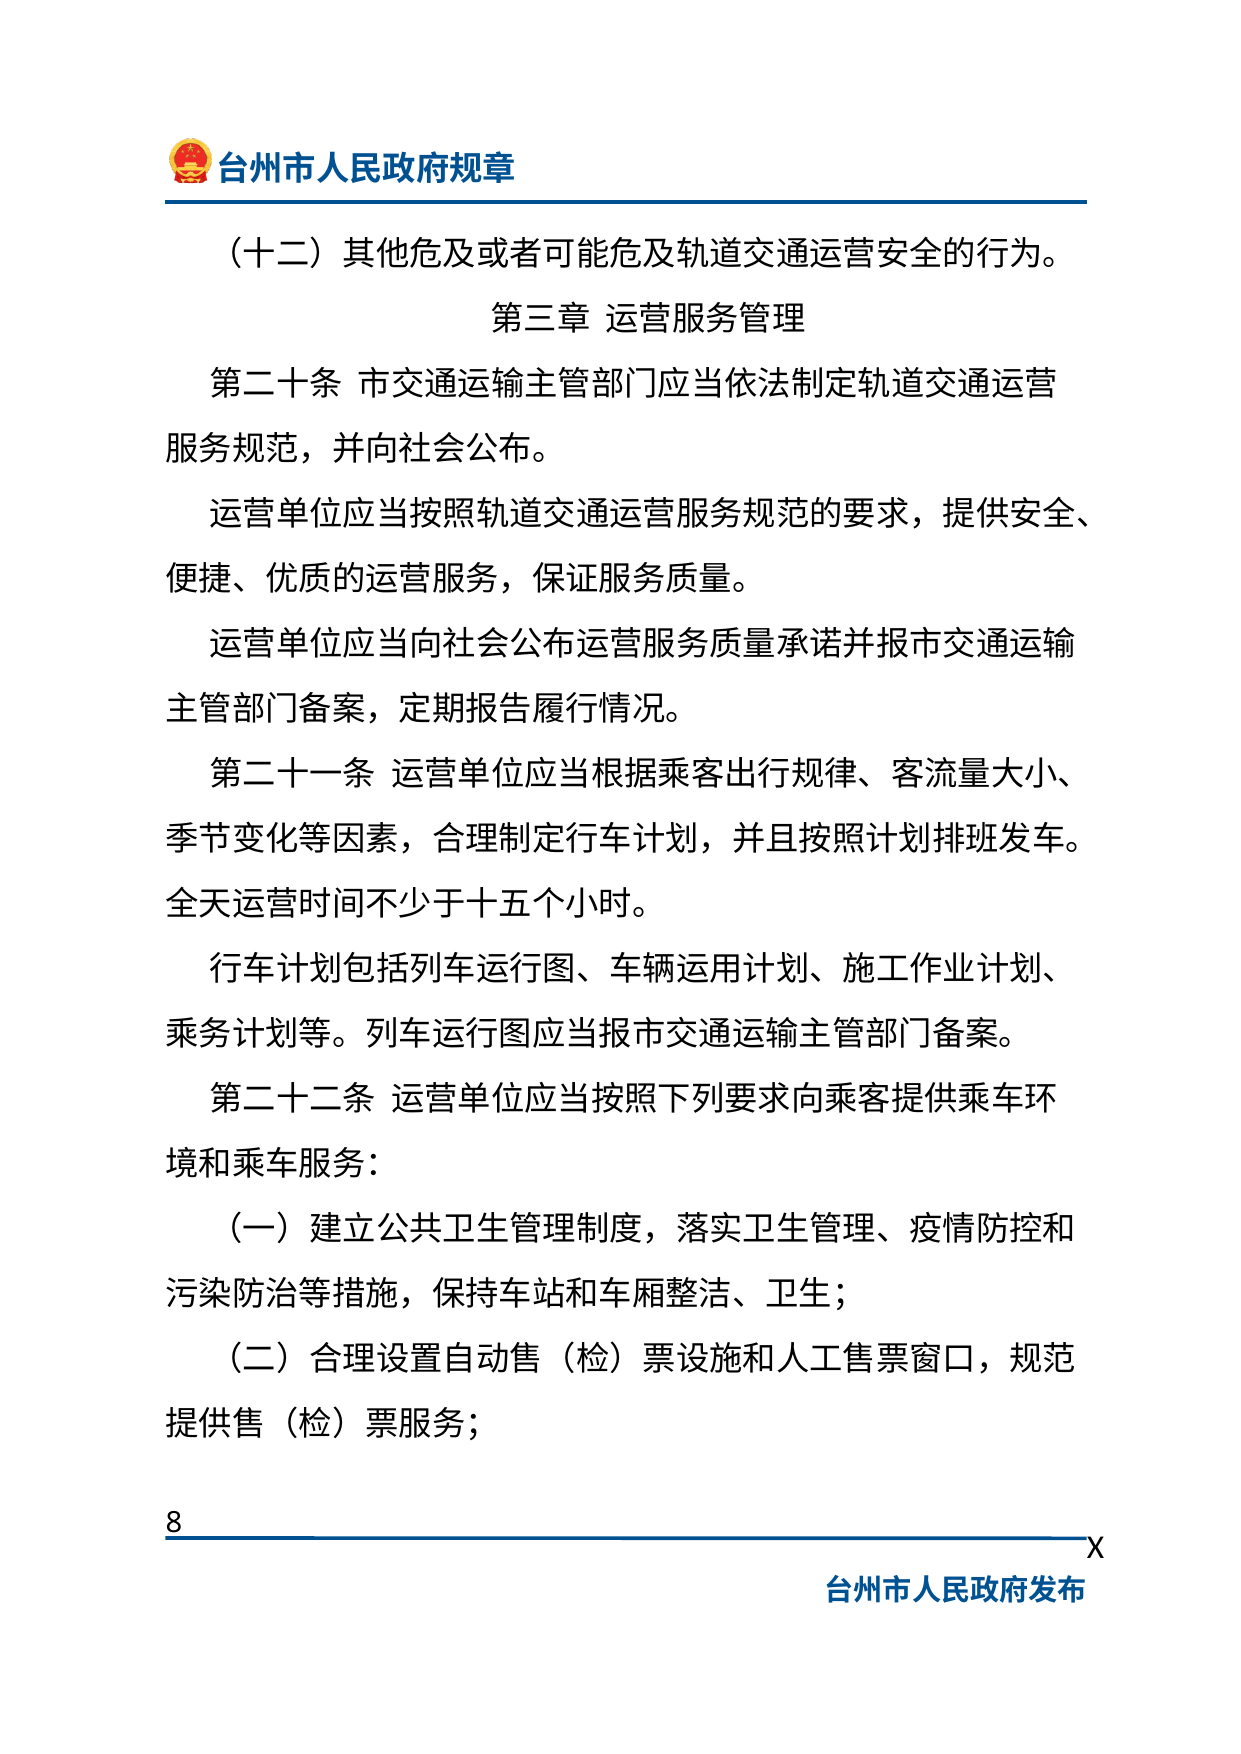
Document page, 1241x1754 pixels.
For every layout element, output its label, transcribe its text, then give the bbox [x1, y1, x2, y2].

text 第二十一条 运营单位应当根据乘客出行规律、客流量大小、季节变化等因素，合理制定行车计划，并且按照计划排班发车。全天运营时间不少于十五个小时。 [165, 739, 1087, 934]
text 第二十条 市交通运输主管部门应当依法制定轨道交通运营服务规范，并向社会公布。 [165, 349, 1087, 479]
text 第二十二条 运营单位应当按照下列要求向乘客提供乘车环境和乘车服务： [165, 1064, 1087, 1194]
text 运营单位应当按照轨道交通运营服务规范的要求，提供安全、便捷、优质的运营服务，保证服务质量。 [165, 479, 1087, 609]
text （一）建立公共卫生管理制度，落实卫生管理、疫情防控和污染防治等措施，保持车站和车厢整洁、卫生； [165, 1194, 1087, 1324]
text 行车计划包括列车运行图、车辆运用计划、施工作业计划、乘务计划等。列车运行图应当报市交通运输主管部门备案。 [165, 934, 1087, 1064]
text 运营单位应当向社会公布运营服务质量承诺并报市交通运输主管部门备案，定期报告履行情况。 [165, 609, 1087, 739]
text 第三章 运营服务管理 [165, 284, 1087, 349]
picture [165, 136, 216, 187]
text （二）合理设置自动售（检）票设施和人工售票窗口，规范提供售（检）票服务； [165, 1324, 1087, 1454]
text （十二）其他危及或者可能危及轨道交通运营安全的行为。 [165, 219, 1087, 284]
